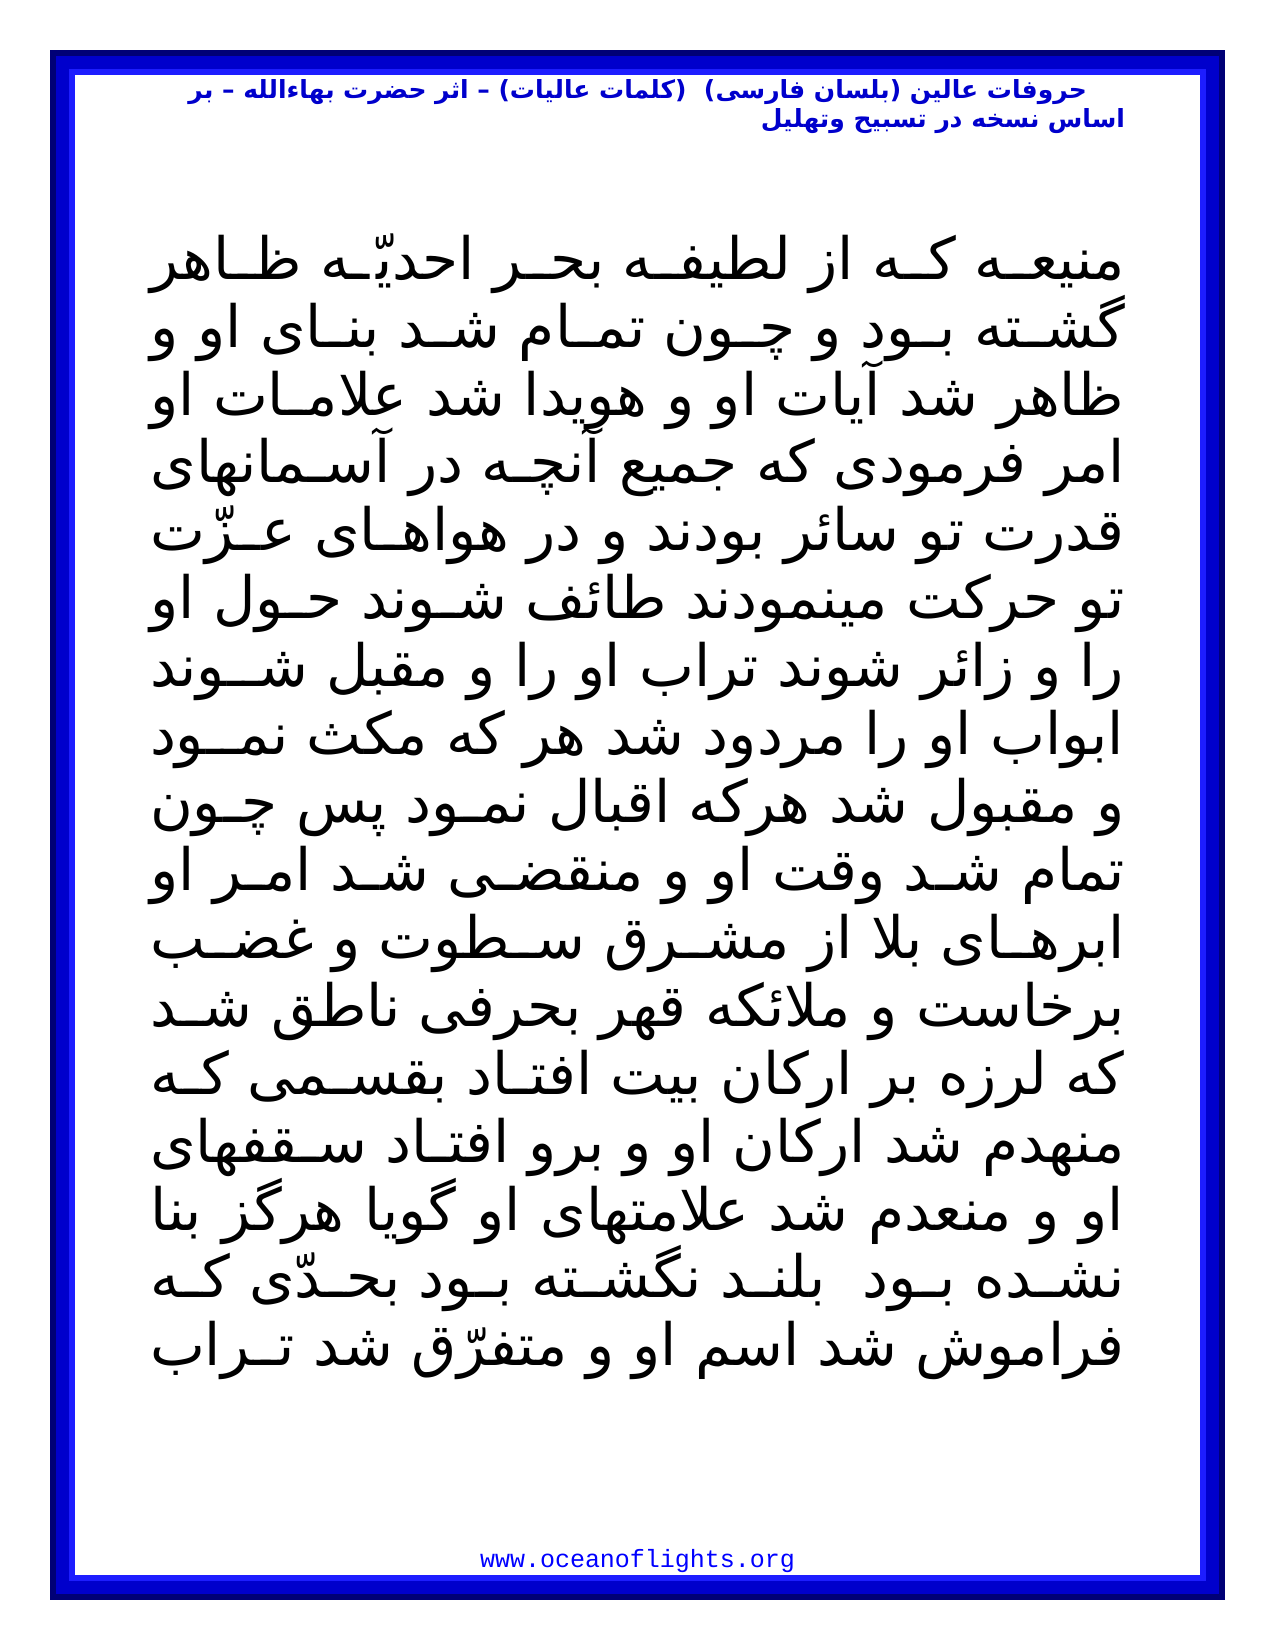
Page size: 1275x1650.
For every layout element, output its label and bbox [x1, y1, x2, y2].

text [150, 225, 1125, 1379]
